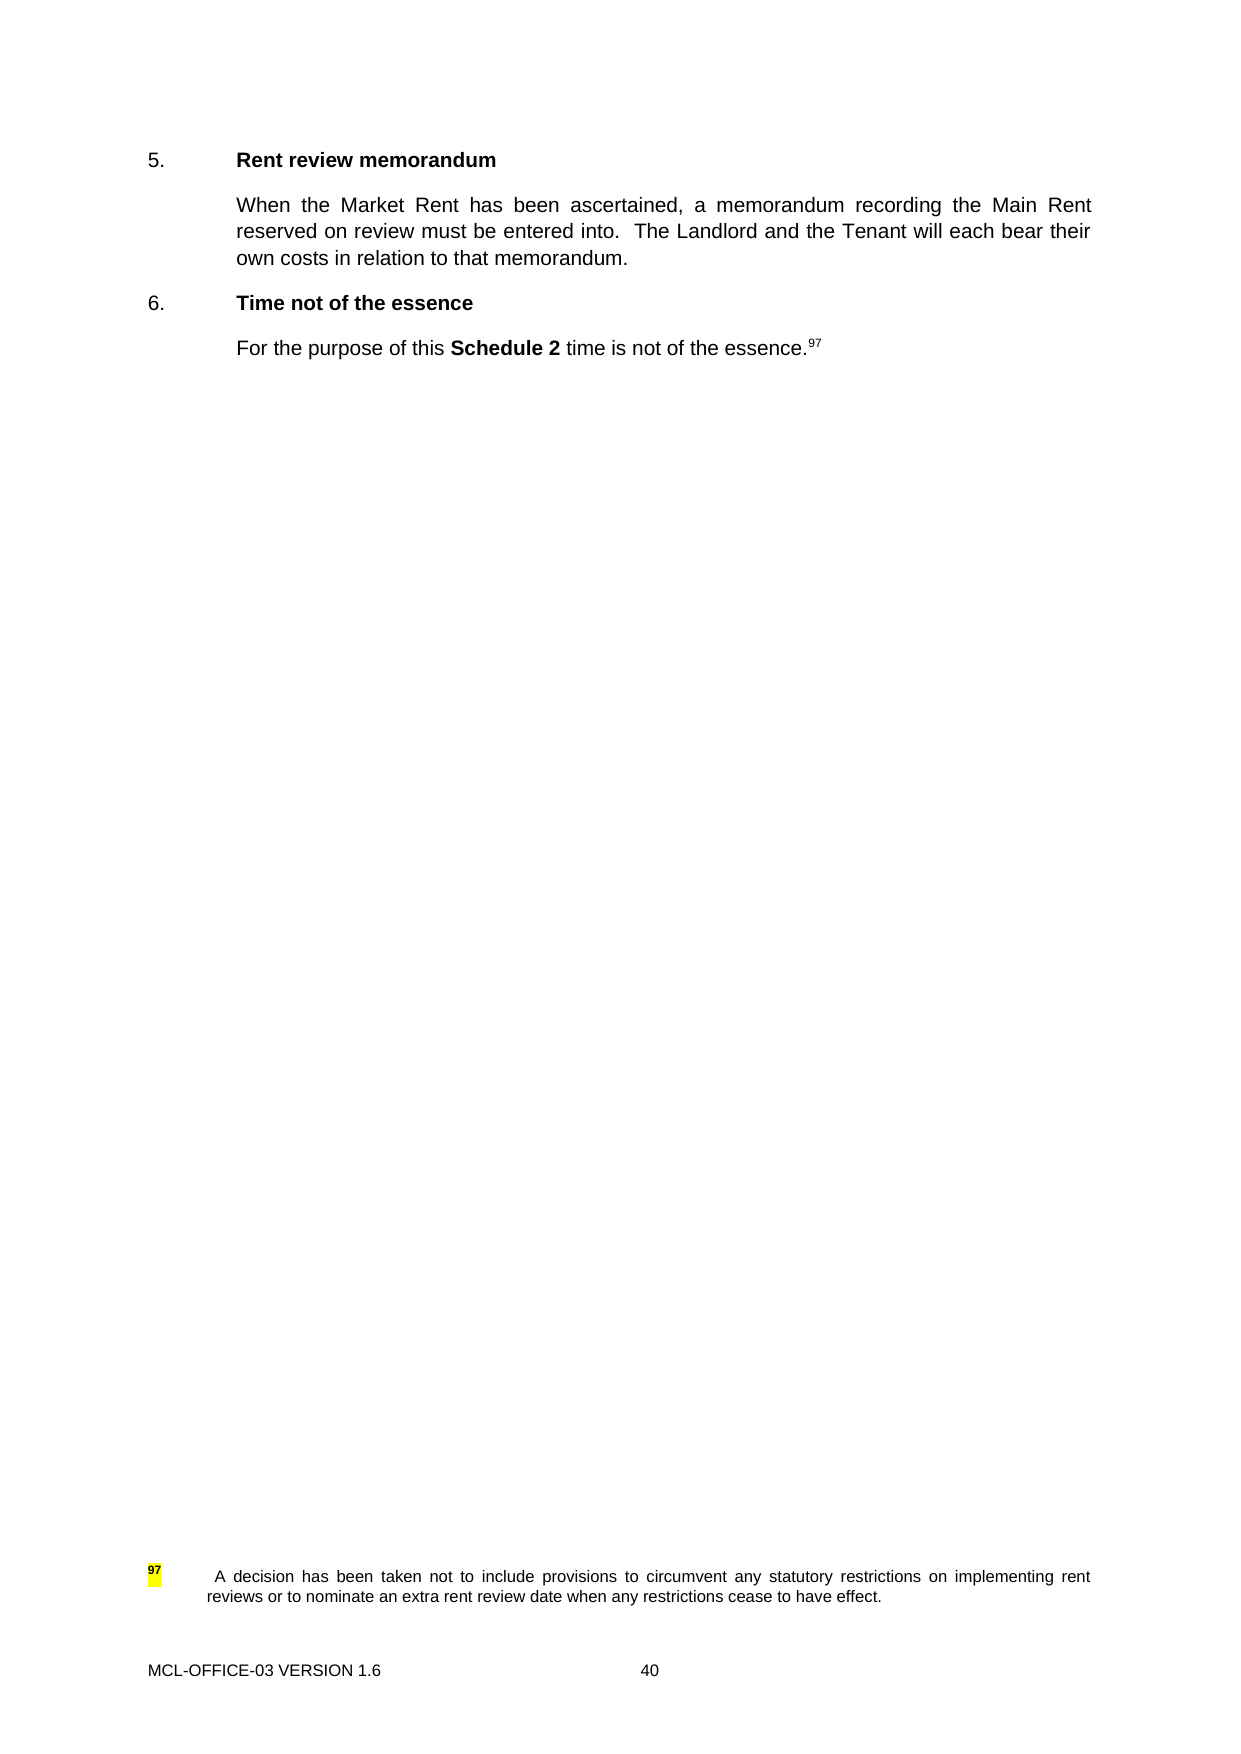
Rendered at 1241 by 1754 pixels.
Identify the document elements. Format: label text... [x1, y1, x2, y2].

text For the purpose of this Schedule 2 time is not of the essence. [236, 336, 1093, 359]
text When the Market Rent has been ascertained, a memorandum recording the Main Rent reserved on review must be entered into. The Landlord and the Tenant will each bear their own costs in relation to that memorandum. [236, 193, 1093, 269]
text Time not of the essence [148, 291, 1093, 314]
text Rent review memorandum [148, 148, 1093, 172]
